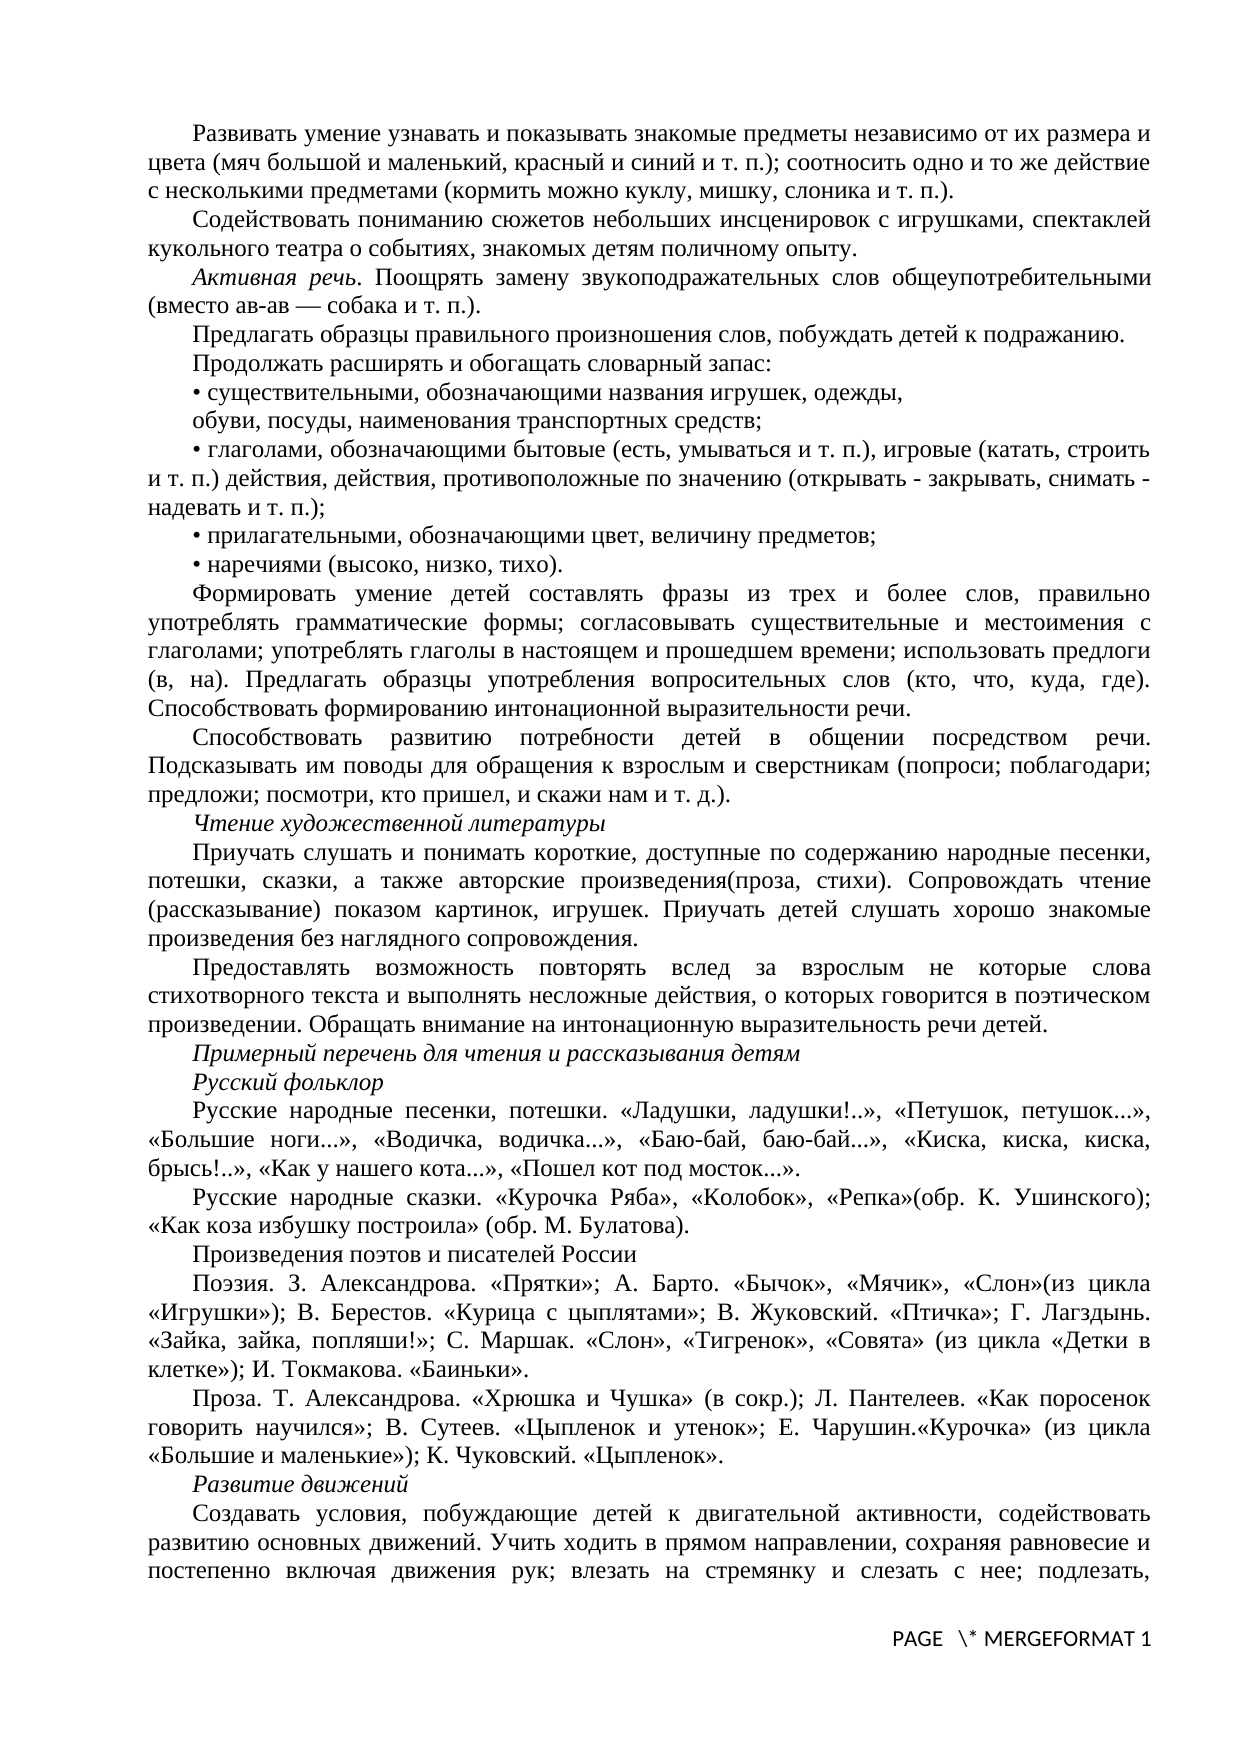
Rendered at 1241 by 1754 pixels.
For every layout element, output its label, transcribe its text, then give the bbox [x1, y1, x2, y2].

text Содействовать пониманию сюжетов небольших инсценировок с игрушками, спектаклей кукольного театра о событиях, знакомых детям поличному опыту. [148, 204, 1152, 262]
text • прилагательными, обозначающими цвет, величину предметов; [148, 521, 1152, 549]
text Предлагать образцы правильного произношения слов, побуждать детей к подражанию. [148, 319, 1152, 348]
text обуви, посуды, наименования транспортных средств; [148, 406, 1152, 434]
text Продолжать расширять и обогащать словарный запас: [148, 348, 1152, 377]
text • глаголами, обозначающими бытовые (есть, умываться и т. п.), игровые (катать, строить и т. п.) действия, действия, противоположные по значению (открывать - закрывать, снимать - надевать и т. п.); [148, 434, 1152, 521]
text Активная речь. Поощрять замену звукоподражательных слов общеупотребительными (вместо ав-ав — собака и т. п.). [148, 262, 1152, 319]
text • существительными, обозначающими названия игрушек, одежды, [148, 377, 1152, 406]
text Примерный перечень для чтения и рассказывания детям [148, 1038, 1152, 1067]
text Развивать умение узнавать и показывать знакомые предметы независимо от их размера и цвета (мяч большой и маленький, красный и синий и т. п.); соотносить одно и то же действие с несколькими предметами (кормить можно куклу, мишку, слоника и т. п.). [148, 118, 1152, 204]
text Чтение художественной литературы [148, 808, 1152, 837]
text • наречиями (высоко, низко, тихо). [148, 549, 1152, 578]
text Формировать умение детей составлять фразы из трех и более слов, правильно употреблять грамматические формы; согласовывать существительные и местоимения с глаголами; употреблять глаголы в настоящем и прошедшем времени; использовать предлоги (в, на). Предлагать образцы употребления вопросительных слов (кто, что, куда, где). Способствовать формированию интонационной выразительности речи. [148, 578, 1152, 722]
text Проза. Т. Александрова. «Хрюшка и Чушка» (в сокр.); Л. Пантелеев. «Как поросенок говорить научился»; В. Сутеев. «Цыпленок и утенок»; Е. Чарушин.«Курочка» (из цикла «Большие и маленькие»); К. Чуковский. «Цыпленок». [148, 1383, 1152, 1469]
text Русский фольклор [148, 1067, 1152, 1096]
text Способствовать развитию потребности детей в общении посредством речи. Подсказывать им поводы для обращения к взрослым и сверстникам (попроси; поблагодари; предложи; посмотри, кто пришел, и скажи нам и т. д.). [148, 722, 1152, 808]
text Поэзия. З. Александрова. «Прятки»; А. Барто. «Бычок», «Мячик», «Слон»(из цикла «Игрушки»); В. Берестов. «Курица с цыплятами»; В. Жуковский. «Птичка»; Г. Лагздынь. «Зайка, зайка, попляши!»; С. Маршак. «Слон», «Тигренок», «Совята» (из цикла «Детки в клетке»); И. Токмакова. «Баиньки». [148, 1268, 1152, 1383]
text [148, 1498, 1152, 1584]
text Русские народные песенки, потешки. «Ладушки, ладушки!..», «Петушок, петушок...», «Большие ноги...», «Водичка, водичка...», «Баю-бай, баю-бай...», «Киска, киска, киска, брысь!..», «Как у нашего кота...», «Пошел кот под мосток...». [148, 1096, 1152, 1182]
text Предоставлять возможность повторять вслед за взрослым не которые слова стихотворного текста и выполнять несложные действия, о которых говорится в поэтическом произведении. Обращать внимание на интонационную выразительность речи детей. [148, 952, 1152, 1038]
text Произведения поэтов и писателей России [148, 1239, 1152, 1268]
text Развитие движений [148, 1469, 1152, 1498]
text Приучать слушать и понимать короткие, доступные по содержанию народные песенки, потешки, сказки, а также авторские произведения(проза, стихи). Сопровождать чтение (рассказывание) показом картинок, игрушек. Приучать детей слушать хорошо знакомые произведения без наглядного сопровождения. [148, 837, 1152, 952]
text Русские народные сказки. «Курочка Ряба», «Колобок», «Репка»(обр. К. Ушинского); «Как коза избушку построила» (обр. М. Булатова). [148, 1182, 1152, 1239]
